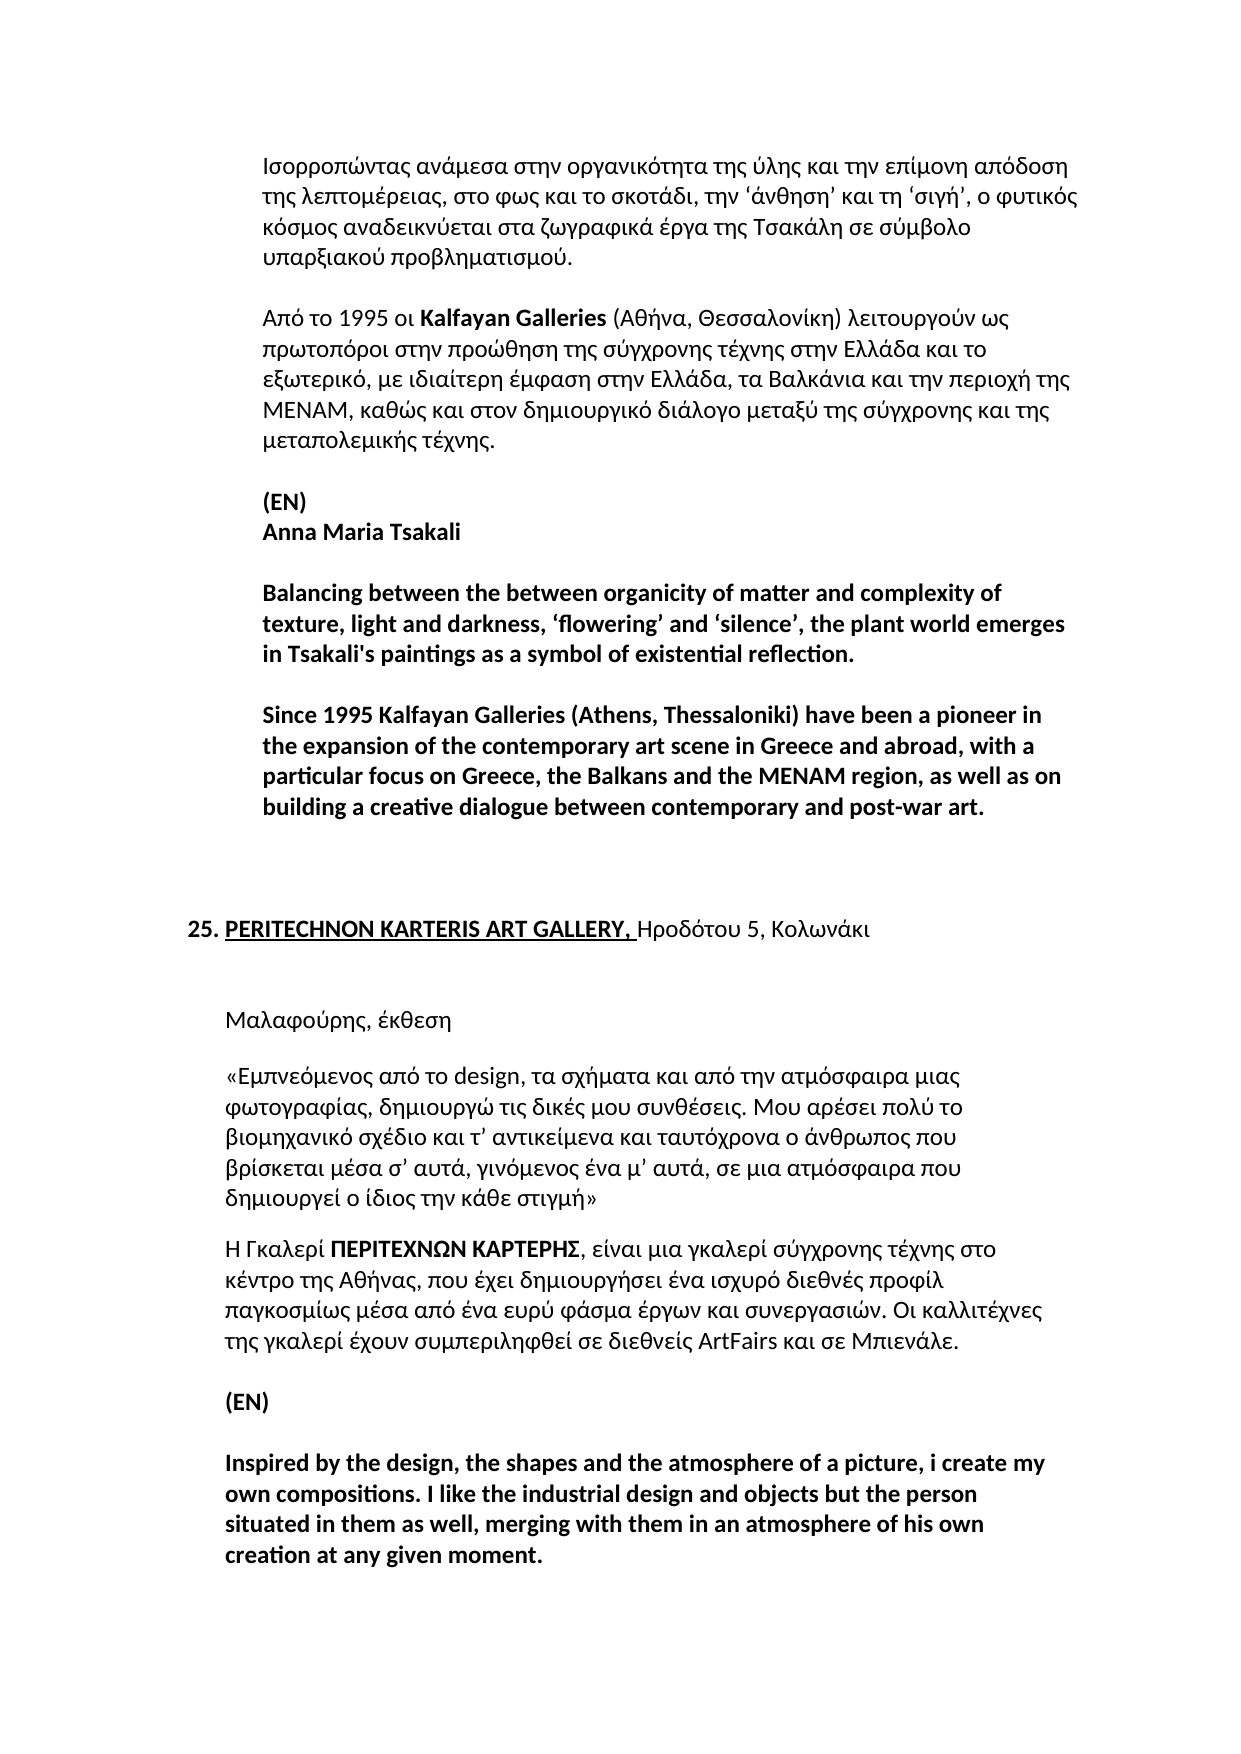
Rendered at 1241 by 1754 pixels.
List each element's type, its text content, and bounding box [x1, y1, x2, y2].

text «Εμπνεόμενος από το design, τα σχήματα και από την ατμόσφαιρα μιας φωτογραφίας, δημιουργώ τις δικές μου συνθέσεις. Μου αρέσει πολύ το βιομηχανικό σχέδιο και τ’ αντικείμενα και ταυτόχρονα ο άνθρωπος που βρίσκεται μέσα σ’ αυτά, γινόμενος ένα μ’ αυτά, σε μια ατμόσφαιρα που δημιουργεί ο ίδιος την κάθε στιγμή» [225, 1060, 1053, 1213]
text Μαλαφούρης, έκθεση [225, 1004, 1053, 1035]
text (EN) [262, 486, 1078, 516]
text Inspired by the design, the shapes and the atmosphere of a picture, i create my own compositions. I like the industrial design and objects but the person situated in them as well, merging with them in an atmosphere of his own creation at any given moment. [225, 1447, 1053, 1569]
list PERITECHNON KARTERIS ART GALLERY, Ηροδότου 5, Κολωνάκι [187, 913, 1053, 943]
text Anna Maria Tsakali [262, 516, 1078, 547]
text Από το 1995 οι Kalfayan Galleries (Αθήνα, Θεσσαλονίκη) λειτουργούν ως πρωτοπόροι στην προώθηση της σύγχρονης τέχνης στην Ελλάδα και το εξωτερικό, με ιδιαίτερη έμφαση στην Ελλάδα, τα Βαλκάνια και την περιοχή της ΜΕΝΑΜ, καθώς και στον δημιουργικό διάλογο μεταξύ της σύγχρονης και της μεταπολεμικής τέχνης. [262, 303, 1078, 455]
text Since 1995 Kalfayan Galleries (Athens, Thessaloniki) have been a pioneer in the expansion of the contemporary art scene in Greece and abroad, with a particular focus on Greece, the Balkans and the MENAM region, as well as on building a creative dialogue between contemporary and post-war art. [262, 699, 1078, 821]
text Ισορροπώντας ανάμεσα στην οργανικότητα της ύλης και την επίμονη απόδοση της λεπτομέρειας, στο φως και το σκοτάδι, την ‘άνθηση’ και τη ‘σιγή’, ο φυτικός κόσμος αναδεικνύεται στα ζωγραφικά έργα της Τσακάλη σε σύμβολο υπαρξιακού προβληματισμού. [262, 150, 1093, 272]
text (EN) [225, 1386, 1053, 1417]
text Balancing between the between organicity of matter and complexity of texture, light and darkness, ‘flowering’ and ‘silence’, the plant world emerges in Tsakali's paintings as a symbol of existential reflection. [262, 577, 1078, 669]
text Η Γκαλερί ΠΕΡΙΤΕΧΝΩΝ ΚΑΡΤΕΡΗΣ, είναι μια γκαλερί σύγχρονης τέχνης στο κέντρο της Αθήνας, που έχει δημιουργήσει ένα ισχυρό διεθνές προφίλ παγκοσμίως μέσα από ένα ευρύ φάσμα έργων και συνεργασιών. Οι καλλιτέχνες της γκαλερί έχουν συμπεριληφθεί σε διεθνείς ArtFairs και σε Μπιενάλε. [225, 1233, 1053, 1356]
